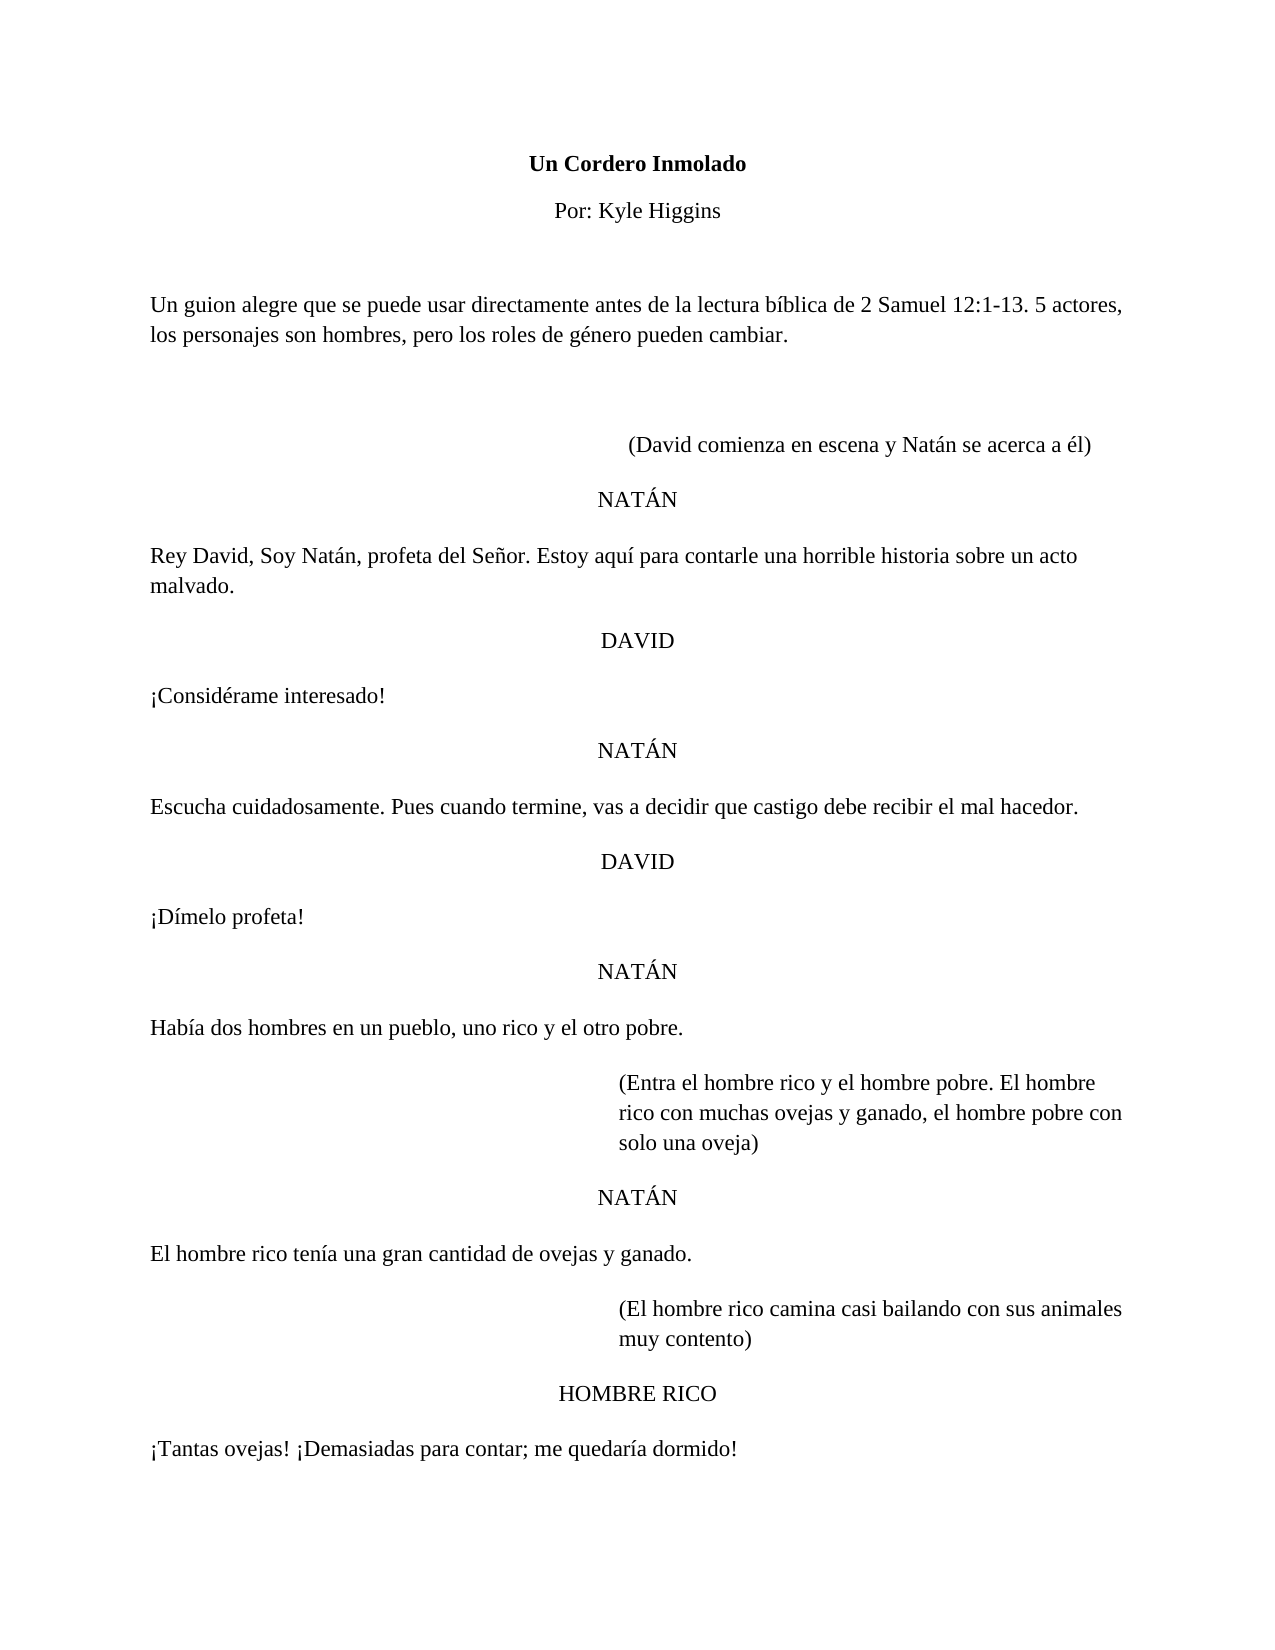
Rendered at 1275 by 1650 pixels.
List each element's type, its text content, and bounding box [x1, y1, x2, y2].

text (El hombre rico camina casi bailando con sus animales muy contento) [619, 1295, 1125, 1351]
text NATÁN [150, 958, 1125, 985]
text Un Cordero Inmolado [150, 150, 1125, 176]
text ¡Dímelo profeta! [150, 903, 1125, 929]
text DAVID [150, 848, 1125, 874]
text HOMBRE RICO [150, 1380, 1125, 1407]
text NATÁN [150, 1184, 1125, 1211]
text (David comienza en escena y Natán se acerca a él) [628, 431, 1125, 458]
text NATÁN [150, 486, 1125, 513]
text ¡Considérame interesado! [150, 682, 1125, 709]
text El hombre rico tenía una gran cantidad de ovejas y ganado. [150, 1239, 1125, 1266]
text Un guion alegre que se puede usar directamente antes de la lectura bíblica de 2 Samuel 12:1-13. 5 actores, los personajes son hombres, pero los roles de género pueden cambiar. [150, 291, 1125, 347]
text NATÁN [150, 737, 1125, 764]
text Escucha cuidadosamente. Pues cuando termine, vas a decidir que castigo debe recibir el mal hacedor. [150, 793, 1125, 819]
text DAVID [150, 627, 1125, 653]
text Rey David, Soy Natán, profeta del Señor. Estoy aquí para contarle una horrible historia sobre un acto malvado. [150, 542, 1125, 598]
text (Entra el hombre rico y el hombre pobre. El hombre rico con muchas ovejas y ganado, el hombre pobre con solo una oveja) [619, 1069, 1125, 1156]
text Por: Kyle Higgins [150, 197, 1125, 223]
text ¡Tantas ovejas! ¡Demasiadas para contar; me quedaría dormido! [150, 1435, 1125, 1462]
text Había dos hombres en un pueblo, uno rico y el otro pobre. [150, 1013, 1125, 1040]
